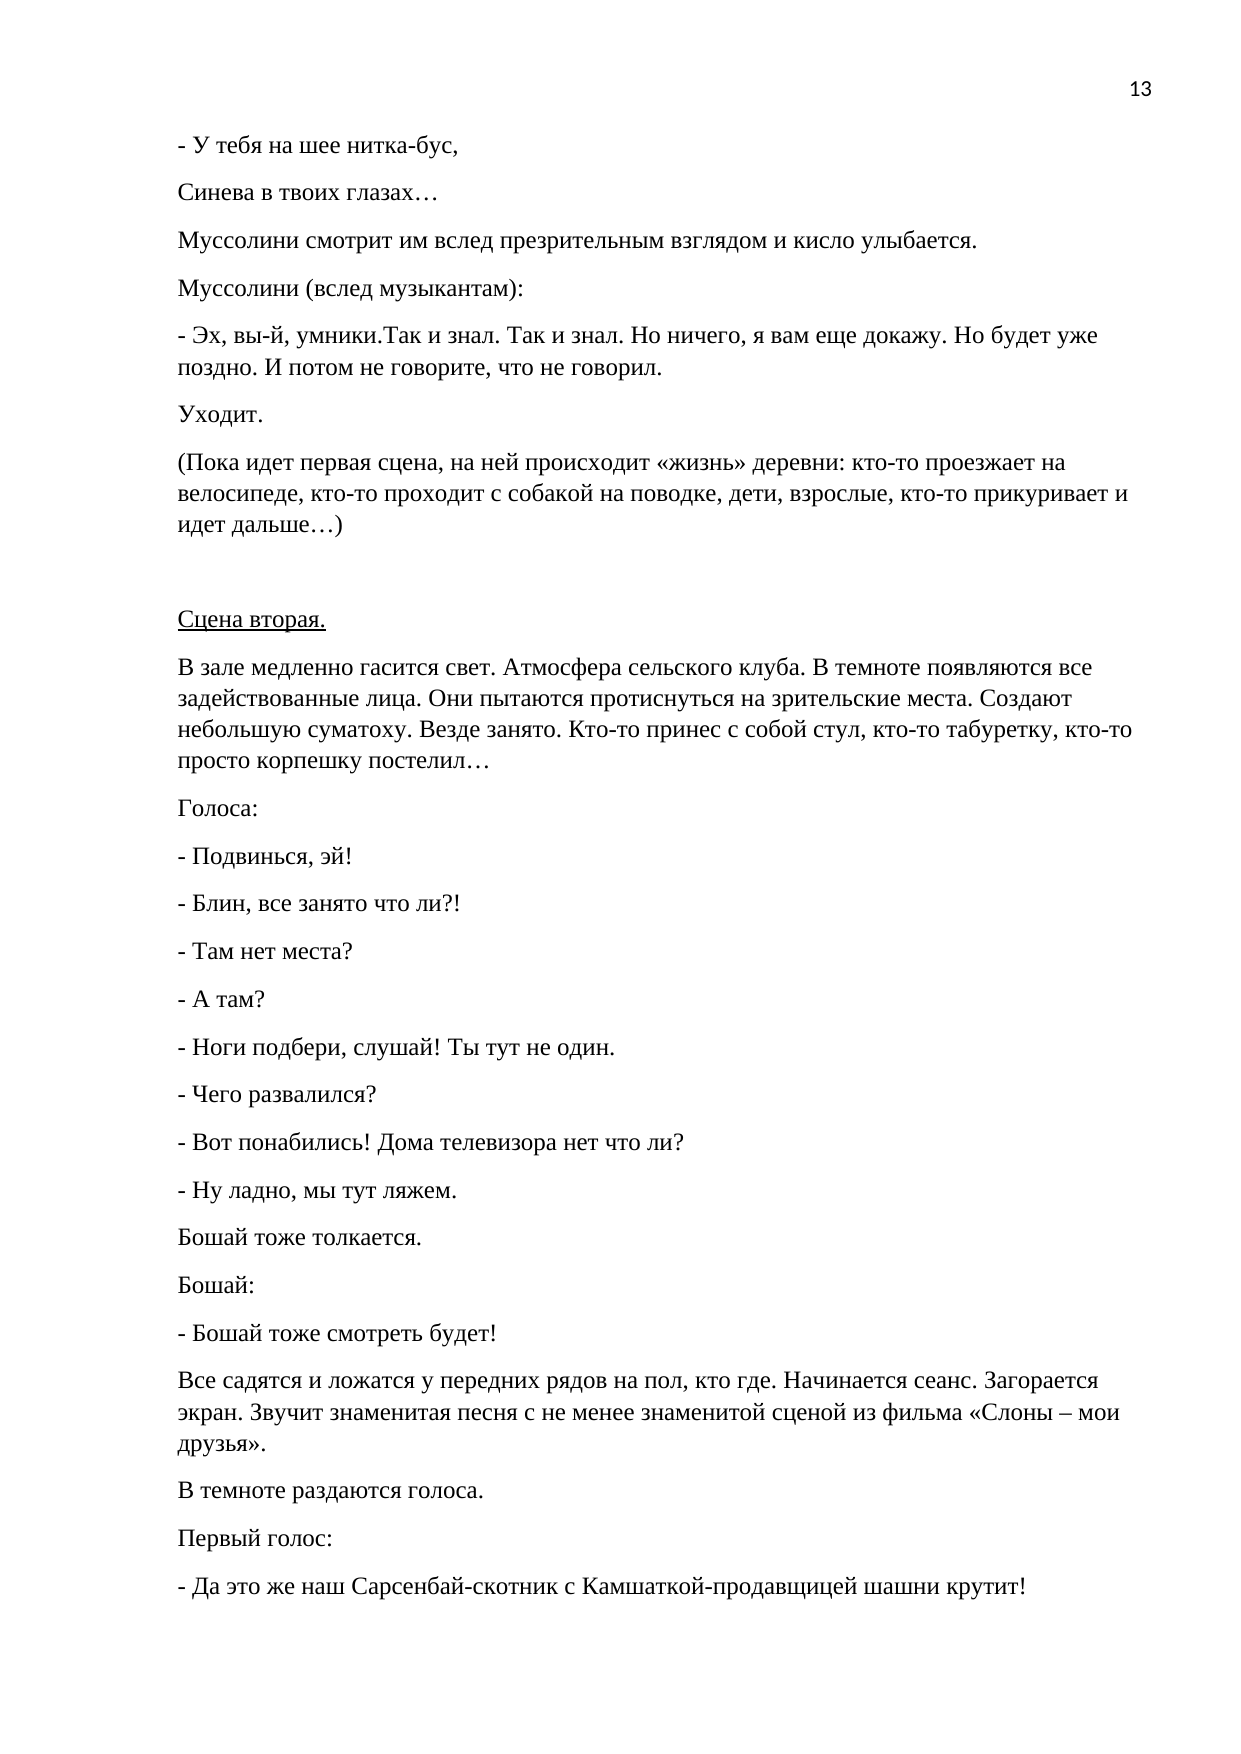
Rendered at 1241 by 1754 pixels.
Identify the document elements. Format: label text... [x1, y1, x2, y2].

text Муссолини смотрит им вслед презрительным взглядом и кисло улыбается. [177, 225, 1152, 254]
text Уходит. [177, 399, 1152, 428]
text Сцена вторая. [177, 604, 1152, 633]
text - У тебя на шее нитка-бус, [177, 130, 1152, 158]
text - Блин, все занято что ли?! [177, 888, 1152, 917]
text В зале медленно гасится свет. Атмосфера сельского клуба. В темноте появляются все задействованные лица. Они пытаются протиснуться на зрительские места. Создают небольшую суматоху. Везде занято. Кто-то принес с собой стул, кто-то табуретку, кто-то просто корпешку постелил… [177, 652, 1152, 774]
text - Подвинься, эй! [177, 841, 1152, 869]
text - Чего развалился? [177, 1079, 1152, 1108]
text Муссолини (вслед музыкантам): [177, 273, 1152, 302]
text Синева в твоих глазах… [177, 177, 1152, 206]
text Бошай тоже толкается. [177, 1222, 1152, 1251]
text (Пока идет первая сцена, на ней происходит «жизнь» деревни: кто-то проезжает на велосипеде, кто-то проходит с собакой на поводке, дети, взрослые, кто-то прикуривает и идет дальше…) [177, 447, 1152, 538]
text В темноте раздаются голоса. [177, 1475, 1152, 1504]
text Бошай: [177, 1270, 1152, 1299]
text - Эх, вы-й, умники.Так и знал. Так и знал. Но ничего, я вам еще докажу. Но будет уже поздно. И потом не говорите, что не говорил. [177, 321, 1152, 380]
text Голоса: [177, 793, 1152, 822]
text - Вот понабились! Дома телевизора нет что ли? [177, 1127, 1152, 1156]
text - Ну ладно, мы тут ляжем. [177, 1175, 1152, 1203]
text - Там нет места? [177, 936, 1152, 965]
text - Да это же наш Сарсенбай-скотник с Камшаткой-продавщицей шашни крутит! [177, 1571, 1152, 1599]
text Первый голос: [177, 1523, 1152, 1552]
text - А там? [177, 984, 1152, 1013]
text Все садятся и ложатся у передних рядов на пол, кто где. Начинается сеанс. Загорается экран. Звучит знаменитая песня с не менее знаменитой сценой из фильма «Слоны – мои друзья». [177, 1366, 1152, 1456]
text - Бошай тоже смотреть будет! [177, 1318, 1152, 1347]
text - Ноги подбери, слушай! Ты тут не один. [177, 1032, 1152, 1060]
